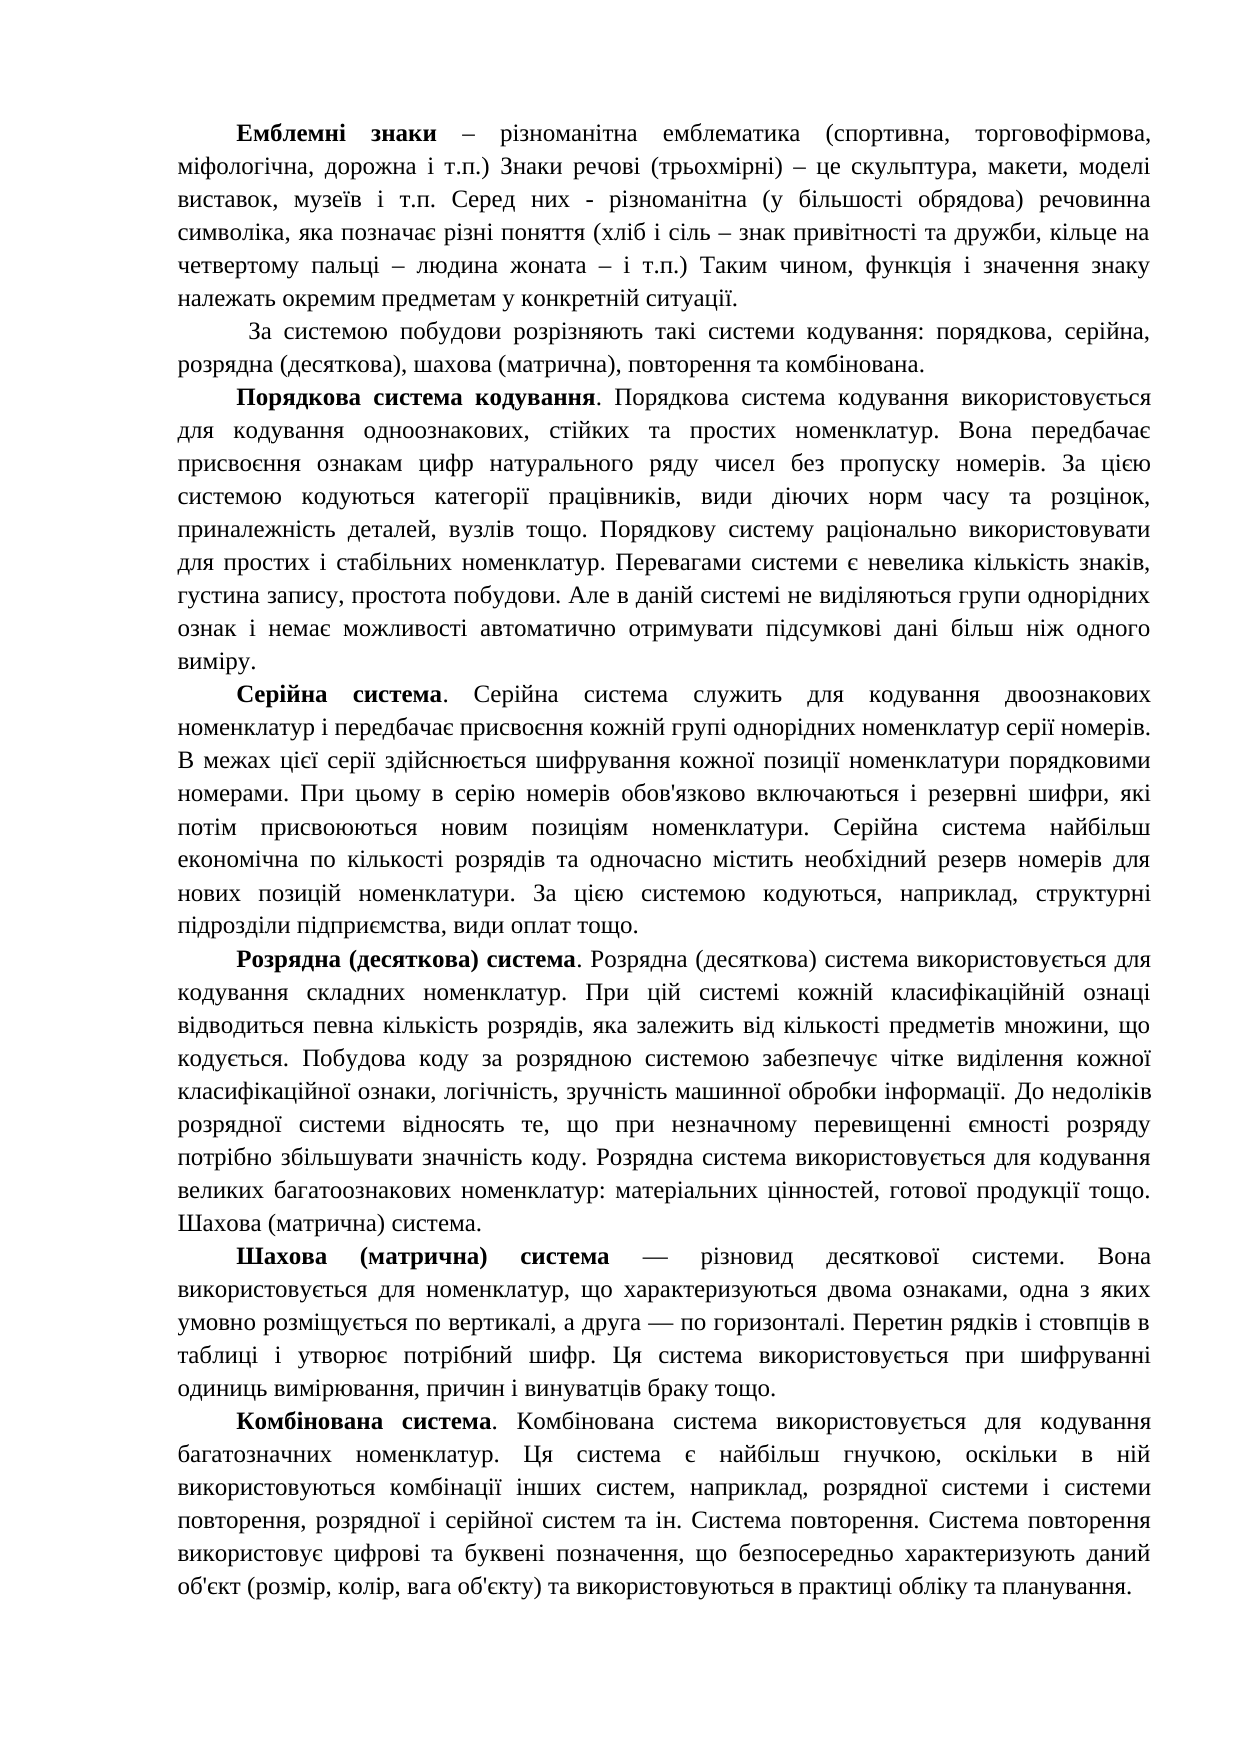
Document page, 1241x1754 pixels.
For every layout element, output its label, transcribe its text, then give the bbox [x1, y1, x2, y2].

text Емблемні знаки – різноманітна емблематика (спортивна, торговофірмова, міфологічна, дорожна і т.п.) Знаки речові (трьохмірні) – це скульптура, макети, моделі виставок, музеїв і т.п. Серед них - різноманітна (у більшості обрядова) речовинна символіка, яка позначає різні поняття (хліб і сіль – знак привітності та дружби, кільце на четвертому пальці – людина жоната – і т.п.) Таким чином, функція і значення знаку належать окремим предметам у конкретній ситуації. [177, 118, 1152, 312]
text Серійна система. Серійна система служить для кодування двоознакових номенклатур і передбачає присвоєння кожній групі однорідних номенклатур серії номерів. В межах цієї серії здійснюється шифрування кожної позиції номенклатури порядковими номерами. При цьому в серію номерів обов'язково включаються і резервні шифри, які потім присвоюються новим позиціям номенклатури. Серійна система найбільш економічна по кількості розрядів та одночасно містить необхідний резерв номерів для нових позицій номенклатури. За цією системою кодуються, наприклад, структурні підрозділи підприємства, види оплат тощо. [177, 679, 1152, 939]
text Комбінована система. Комбінована система використовується для кодування багатозначних номенклатур. Ця система є найбільш гнучкою, оскільки в ній використовуються комбінації інших систем, наприклад, розрядної системи і системи повторення, розрядної і серійної систем та ін. Система повторення. Система повторення використовує цифрові та буквені позначення, що безпосередньо характеризують даний об'єкт (розмір, колір, вага об'єкту) та використовуються в практиці обліку та планування. [177, 1406, 1152, 1600]
text Шахова (матрична) система — різновид десяткової системи. Вона використовується для номенклатур, що характеризуються двома ознаками, одна з яких умовно розміщується по вертикалі, а друга — по горизонталі. Перетин рядків і стовпців в таблиці і утворює потрібний шифр. Ця система використовується при шифруванні одиниць вимірювання, причин і винуватців браку тощо. [177, 1241, 1152, 1402]
text Порядкова система кодування. Порядкова система кодування використовується для кодування одноознакових, стійких та простих номенклатур. Вона передбачає присвоєння ознакам цифр натурального ряду чисел без пропуску номерів. За цією системою кодуються категорії працівників, види діючих норм часу та розцінок, приналежність деталей, вузлів тощо. Порядкову систему раціонально використовувати для простих і стабільних номенклатур. Перевагами системи є невелика кількість знаків, густина запису, простота побудови. Але в даній системі не виділяються групи однорідних ознак і немає можливості автоматично отримувати підсумкові дані більш ніж одного виміру. [177, 382, 1152, 675]
text Розрядна (десяткова) система. Розрядна (десяткова) система використовується для кодування складних номенклатур. При цій системі кожній класифікаційній ознаці відводиться певна кількість розрядів, яка залежить від кількості предметів множини, що кодується. Побудова коду за розрядною системою забезпечує чітке виділення кожної класифікаційної ознаки, логічність, зручність машинної обробки інформації. До недоліків розрядної системи відносять те, що при незначному перевищенні ємності розряду потрібно збільшувати значність коду. Розрядна система використовується для кодування великих багатоознакових номенклатур: матеріальних цінностей, готової продукції тощо. Шахова (матрична) система. [177, 944, 1152, 1237]
text За системою побудови розрізняють такі системи кодування: порядкова, серійна, розрядна (десяткова), шахова (матрична), повторення та комбінована. [177, 316, 1152, 378]
